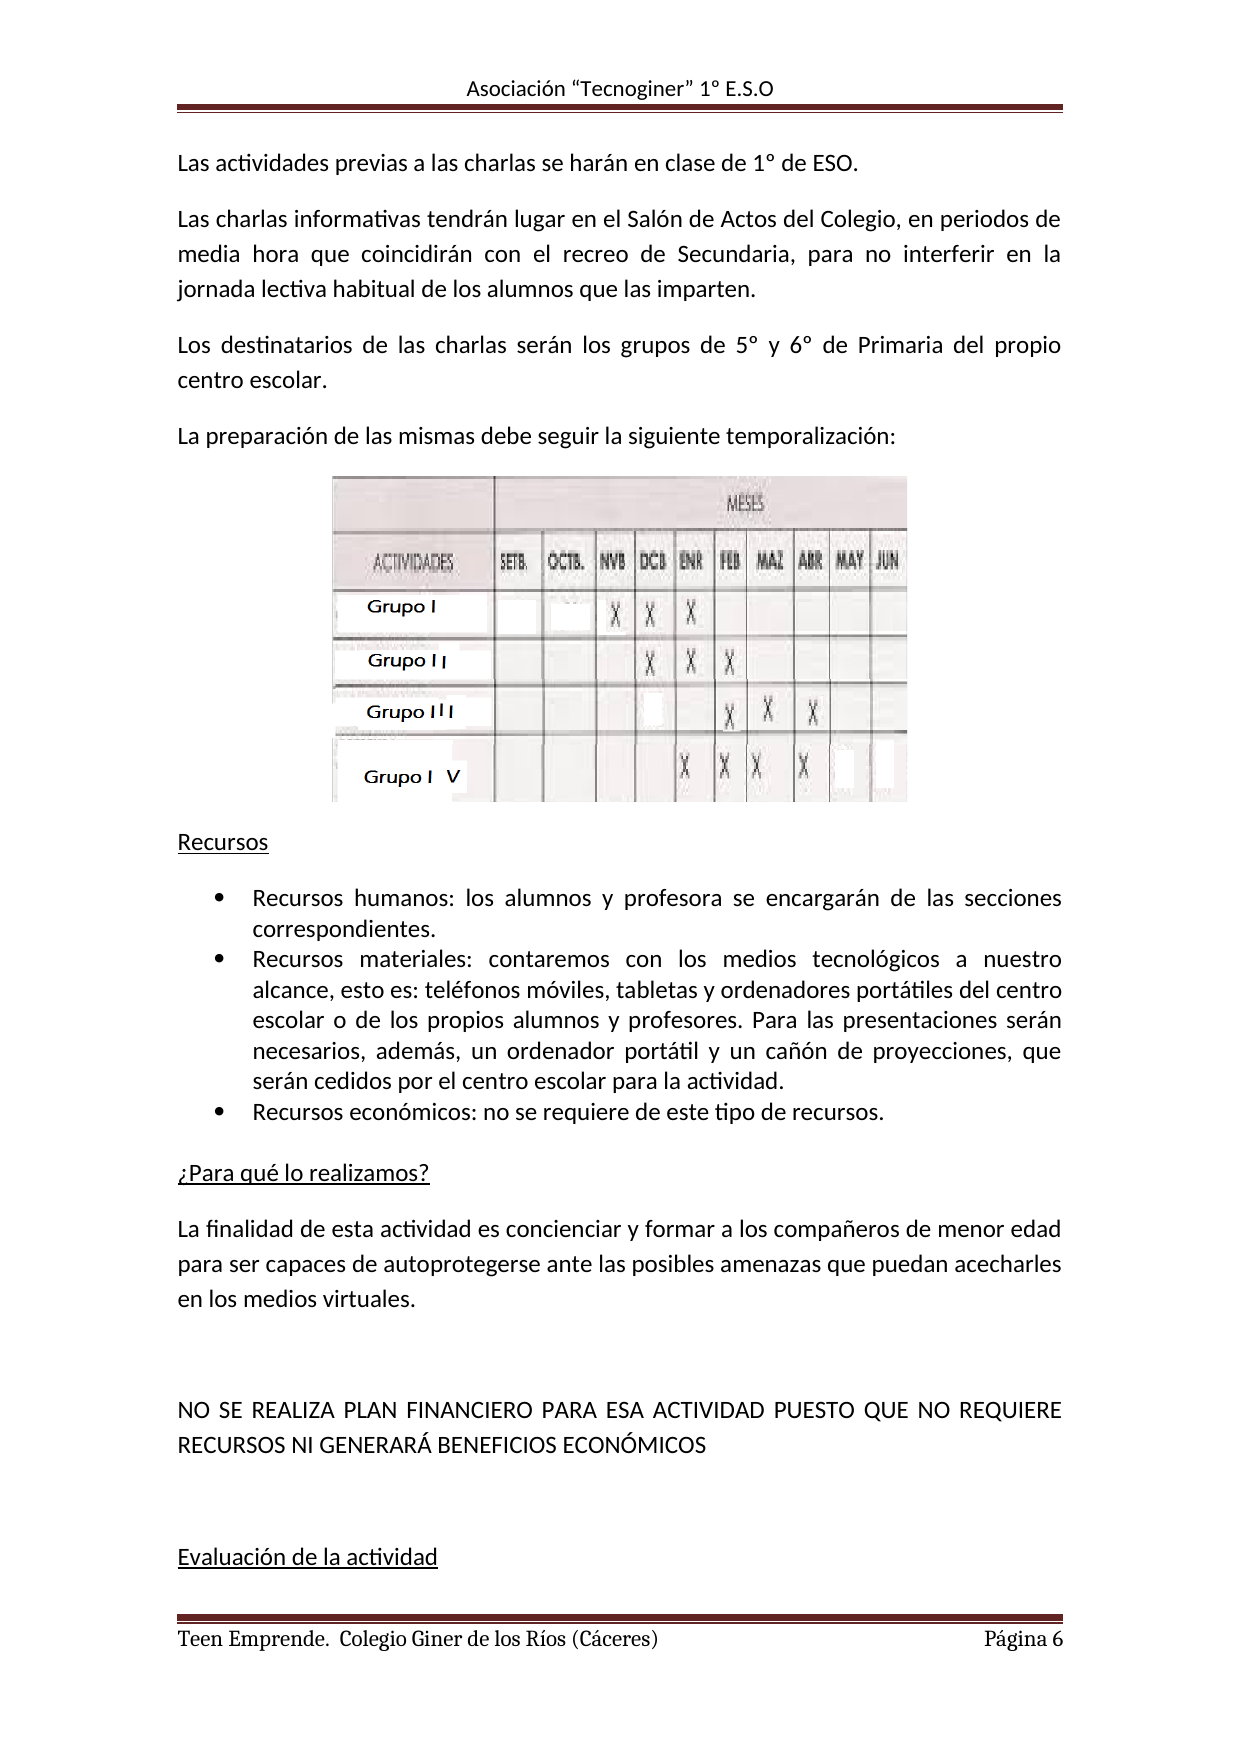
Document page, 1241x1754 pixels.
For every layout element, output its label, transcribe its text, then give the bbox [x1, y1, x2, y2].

text Los destinatarios de las charlas serán los grupos de 5º y 6º de Primaria del propio centro escolar. [177, 329, 1063, 395]
list Recursos económicos: no se requiere de este tipo de recursos. [215, 1096, 1063, 1126]
text Las actividades previas a las charlas se harán en clase de 1º de ESO. [177, 148, 1063, 178]
text ¿Para qué lo realizamos? [177, 1157, 1063, 1187]
text La finalidad de esta actividad es concienciar y formar a los compañeros de menor edad para ser capaces de autoprotegerse ante las posibles amenazas que puedan acecharles en los medios virtuales. [177, 1213, 1063, 1313]
picture [332, 476, 908, 802]
text NO SE REALIZA PLAN FINANCIERO PARA ESA ACTIVIDAD PUESTO QUE NO REQUIERE RECURSOS NI GENERARÁ BENEFICIOS ECONÓMICOS [177, 1394, 1063, 1460]
text Recursos [177, 826, 1063, 857]
list Recursos materiales: contaremos con los medios tecnológicos a nuestro alcance, esto es: teléfonos móviles, tabletas y ordenadores portátiles del centro escolar o de los propios alumnos y profesores. Para las presentaciones serán necesarios, además, un ordenador portátil y un cañón de proyecciones, que serán cedidos por el centro escolar para la actividad. [215, 943, 1063, 1096]
text Las charlas informativas tendrán lugar en el Salón de Actos del Colegio, en periodos de media hora que coincidirán con el recreo de Secundaria, para no interferir en la jornada lectiva habitual de los alumnos que las imparten. [177, 203, 1063, 304]
list Recursos humanos: los alumnos y profesora se encargarán de las secciones correspondientes. [215, 882, 1063, 943]
text Evaluación de la actividad [177, 1541, 1063, 1572]
text La preparación de las mismas debe seguir la siguiente temporalización: [177, 420, 1063, 451]
